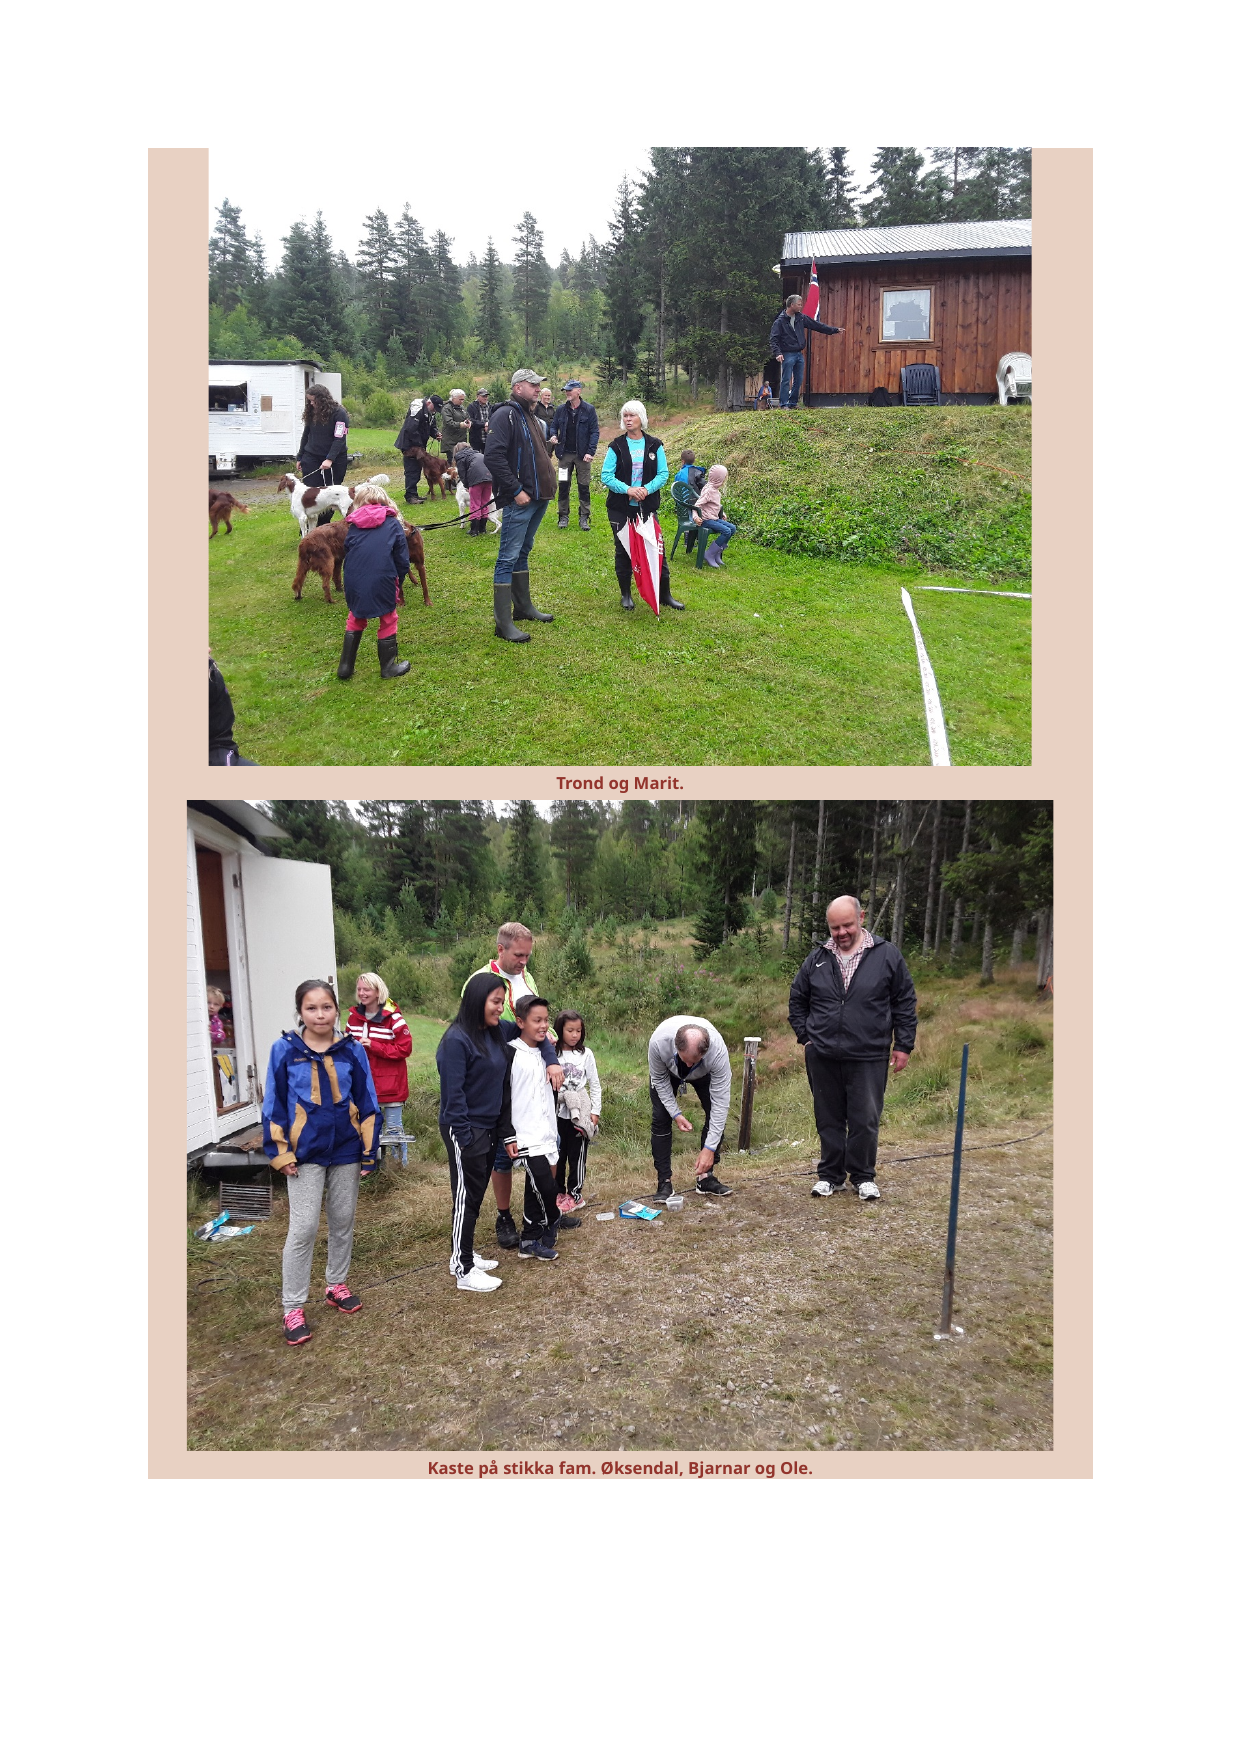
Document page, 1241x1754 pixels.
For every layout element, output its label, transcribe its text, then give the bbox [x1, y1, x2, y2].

text Kaste på stikka fam. Øksendal, Bjarnar og Ole. [148, 1457, 1093, 1479]
picture [208, 147, 1032, 766]
picture [186, 800, 1054, 1451]
text Trond og Marit. [148, 771, 1093, 794]
